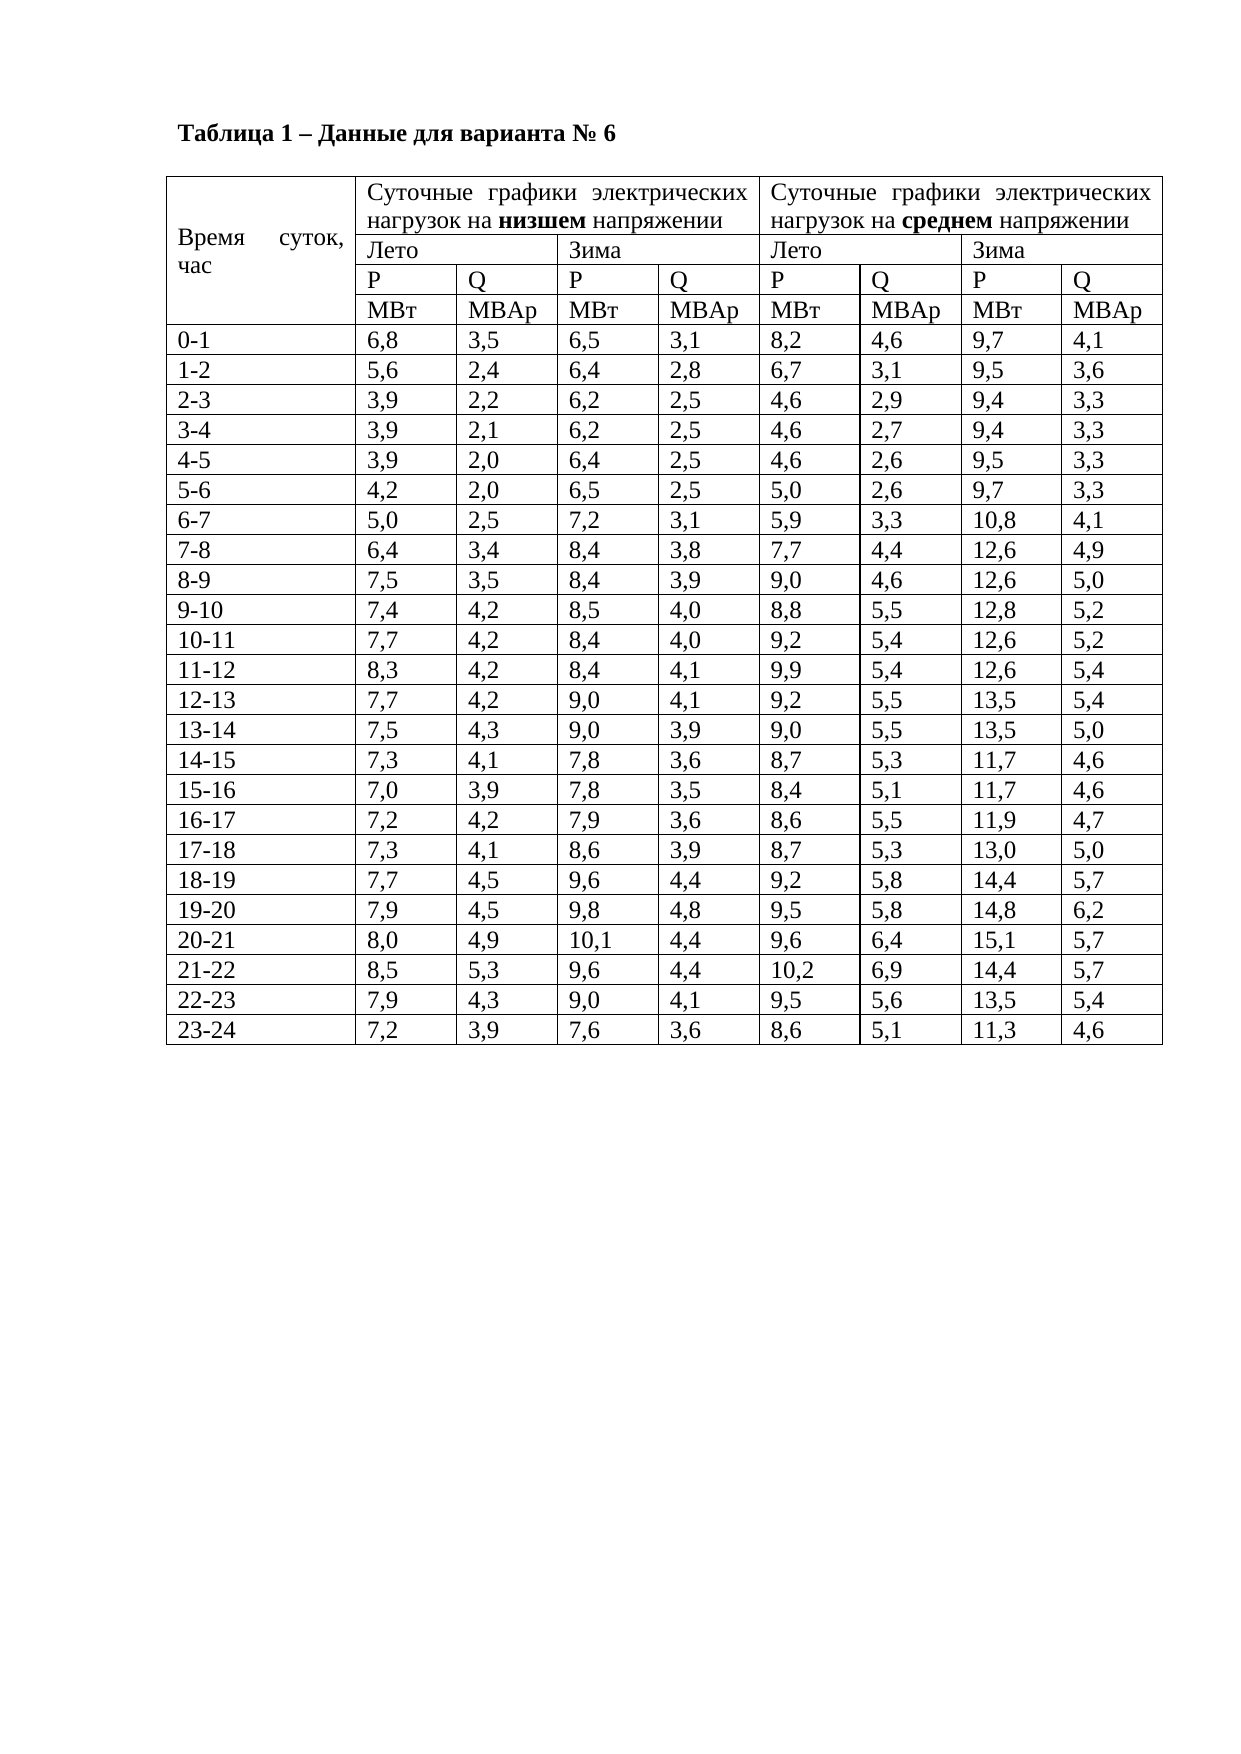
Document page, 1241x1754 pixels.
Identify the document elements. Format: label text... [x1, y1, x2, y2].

table_cell 5,0 [1062, 565, 1162, 594]
table_cell 9,6 [558, 955, 658, 984]
table_cell 3,1 [861, 355, 961, 384]
table_cell 9,0 [760, 715, 859, 744]
table_cell 6,4 [356, 535, 456, 564]
table_cell 5,4 [1062, 655, 1162, 684]
table_cell 4,2 [457, 625, 557, 654]
table_cell 6,4 [558, 355, 658, 384]
table_cell 6-7 [167, 505, 355, 534]
table_cell МВт [558, 295, 658, 324]
table_cell МВт [356, 295, 456, 324]
table_cell 10-11 [167, 625, 355, 654]
table_cell 4-5 [167, 445, 355, 474]
table_cell 5,1 [861, 775, 961, 804]
table_cell 3,3 [1062, 385, 1162, 414]
table_cell Q [1062, 265, 1162, 294]
table_cell Зима [558, 235, 759, 264]
table_cell 2-3 [167, 385, 355, 414]
table_cell 4,1 [659, 685, 759, 714]
table_cell 9,6 [558, 865, 658, 894]
table_cell 9,2 [760, 685, 859, 714]
table_cell 8,4 [760, 775, 859, 804]
table_cell 18-19 [167, 865, 355, 894]
table_cell 5,4 [861, 655, 961, 684]
table_cell МВАр [457, 295, 557, 324]
table_cell 7,7 [760, 535, 859, 564]
table_cell 9,2 [760, 865, 859, 894]
table_cell 2,8 [659, 355, 759, 384]
table_cell 3,6 [1062, 355, 1162, 384]
table_cell 8,5 [558, 595, 658, 624]
table_cell 8-9 [167, 565, 355, 594]
table_cell 4,1 [457, 745, 557, 774]
table_cell Q [861, 265, 961, 294]
table_cell 7,2 [356, 1015, 456, 1044]
table_cell 12,6 [962, 625, 1061, 654]
table_cell 5-6 [167, 475, 355, 504]
table_cell 4,8 [659, 895, 759, 924]
table_header Суточные графики электрических нагрузок на низшем напряжении [356, 177, 759, 234]
table_cell 7,2 [558, 505, 658, 534]
table_cell 4,1 [1062, 505, 1162, 534]
table_cell 3,3 [1062, 445, 1162, 474]
table_cell 7,9 [356, 895, 456, 924]
table_cell 4,1 [659, 655, 759, 684]
table_cell 8,8 [760, 595, 859, 624]
table_cell 12,6 [962, 565, 1061, 594]
table_cell P [356, 265, 456, 294]
table_cell 6,5 [558, 325, 658, 354]
table_cell 13,0 [962, 835, 1061, 864]
table_cell 7,7 [356, 685, 456, 714]
table_cell 11,3 [962, 1015, 1061, 1044]
table_cell 6,7 [760, 355, 859, 384]
table_cell 13-14 [167, 715, 355, 744]
table_cell Лето [760, 235, 961, 264]
table_cell 5,0 [760, 475, 859, 504]
table_cell 14,4 [962, 865, 1061, 894]
table_cell 6,2 [558, 415, 658, 444]
table_cell 15-16 [167, 775, 355, 804]
table_cell 4,4 [659, 925, 759, 954]
table_cell 5,5 [861, 685, 961, 714]
table_cell 4,6 [760, 385, 859, 414]
table_cell 2,4 [457, 355, 557, 384]
table_cell 9,0 [558, 985, 658, 1014]
table_cell 9-10 [167, 595, 355, 624]
table_cell 14-15 [167, 745, 355, 774]
table_cell 3,4 [457, 535, 557, 564]
table_cell P [760, 265, 859, 294]
table_cell 21-22 [167, 955, 355, 984]
table_cell 2,5 [659, 445, 759, 474]
table_cell 2,6 [861, 445, 961, 474]
table_cell 4,9 [457, 925, 557, 954]
table_cell 2,5 [659, 385, 759, 414]
table_cell 8,4 [558, 625, 658, 654]
table_cell МВАр [1062, 295, 1162, 324]
table_cell 7,9 [558, 805, 658, 834]
table_cell МВАр [861, 295, 961, 324]
table_cell 14,8 [962, 895, 1061, 924]
table_cell 13,5 [962, 985, 1061, 1014]
table_cell 15,1 [962, 925, 1061, 954]
table_cell 9,5 [962, 445, 1061, 474]
table_cell МВт [760, 295, 859, 324]
table_cell 4,4 [861, 535, 961, 564]
table_cell 9,5 [760, 985, 859, 1014]
table_cell P [962, 265, 1061, 294]
table_cell 5,6 [356, 355, 456, 384]
table_cell 2,9 [861, 385, 961, 414]
table_cell 4,6 [1062, 775, 1162, 804]
table_cell 17-18 [167, 835, 355, 864]
table_cell 5,6 [861, 985, 961, 1014]
table_cell 14,4 [962, 955, 1061, 984]
table_cell 7,9 [356, 985, 456, 1014]
table_cell 4,3 [457, 985, 557, 1014]
table_cell 9,5 [962, 355, 1061, 384]
table_cell 5,9 [760, 505, 859, 534]
table_cell 2,0 [457, 475, 557, 504]
table_cell 12-13 [167, 685, 355, 714]
table_cell 0-1 [167, 325, 355, 354]
table_cell 9,2 [760, 625, 859, 654]
table_cell 5,4 [1062, 685, 1162, 714]
table_cell 13,5 [962, 685, 1061, 714]
table_cell 3-4 [167, 415, 355, 444]
table_cell 3,5 [457, 325, 557, 354]
table_cell 4,2 [457, 685, 557, 714]
table_cell 12,6 [962, 655, 1061, 684]
table_cell 3,9 [457, 775, 557, 804]
table_cell 8,4 [558, 565, 658, 594]
table_cell 8,5 [356, 955, 456, 984]
table_cell 3,5 [659, 775, 759, 804]
table_cell 19-20 [167, 895, 355, 924]
table_cell 10,8 [962, 505, 1061, 534]
table_cell 2,1 [457, 415, 557, 444]
table_cell 4,9 [1062, 535, 1162, 564]
table_cell 11,7 [962, 745, 1061, 774]
table_cell 7,3 [356, 745, 456, 774]
table_cell 3,9 [659, 835, 759, 864]
table_cell 5,8 [861, 865, 961, 894]
table_cell 3,1 [659, 505, 759, 534]
table_cell 4,2 [457, 595, 557, 624]
table_cell 3,6 [659, 805, 759, 834]
table_cell 9,4 [962, 385, 1061, 414]
table_cell 3,9 [457, 1015, 557, 1044]
table_cell 13,5 [962, 715, 1061, 744]
table_cell 8,4 [558, 655, 658, 684]
table_cell 2,5 [457, 505, 557, 534]
table_cell 7,6 [558, 1015, 658, 1044]
table_cell 7,3 [356, 835, 456, 864]
table_cell 4,6 [1062, 1015, 1162, 1044]
table_cell 9,5 [760, 895, 859, 924]
table_cell 5,2 [1062, 595, 1162, 624]
table_cell МВАр [659, 295, 759, 324]
table_cell 4,1 [457, 835, 557, 864]
table_cell 20-21 [167, 925, 355, 954]
table_cell 3,9 [356, 385, 456, 414]
table_cell 6,2 [1062, 895, 1162, 924]
table_cell 4,0 [659, 595, 759, 624]
table_cell 7,7 [356, 625, 456, 654]
table_cell 5,2 [1062, 625, 1162, 654]
table_cell 4,1 [659, 985, 759, 1014]
table_cell 5,0 [1062, 835, 1162, 864]
table_cell 5,7 [1062, 865, 1162, 894]
table_cell 3,6 [659, 1015, 759, 1044]
table_cell 4,6 [760, 415, 859, 444]
table_cell 5,5 [861, 595, 961, 624]
table_cell 9,8 [558, 895, 658, 924]
table_cell Лето [356, 235, 557, 264]
table_cell 9,6 [760, 925, 859, 954]
table_cell 6,4 [861, 925, 961, 954]
table_cell 6,5 [558, 475, 658, 504]
table_cell 4,3 [457, 715, 557, 744]
table_cell Q [659, 265, 759, 294]
table_cell 4,6 [861, 325, 961, 354]
table_cell 3,9 [659, 715, 759, 744]
table_cell 9,7 [962, 475, 1061, 504]
table_cell 10,2 [760, 955, 859, 984]
table_cell 5,0 [356, 505, 456, 534]
table_cell 3,3 [1062, 475, 1162, 504]
table_cell 2,5 [659, 475, 759, 504]
table_cell 7,8 [558, 745, 658, 774]
table_cell 8,6 [760, 1015, 859, 1044]
table_cell 4,0 [659, 625, 759, 654]
table_cell 3,6 [659, 745, 759, 774]
table_cell 16-17 [167, 805, 355, 834]
table_cell 8,3 [356, 655, 456, 684]
table_cell 8,0 [356, 925, 456, 954]
table_cell 3,8 [659, 535, 759, 564]
table_cell 3,9 [659, 565, 759, 594]
table_cell 7,5 [356, 715, 456, 744]
table_cell 5,3 [861, 745, 961, 774]
table_cell 7,4 [356, 595, 456, 624]
table_cell 7,5 [356, 565, 456, 594]
table_cell 6,9 [861, 955, 961, 984]
table_cell 2,0 [457, 445, 557, 474]
table_cell 3,9 [356, 415, 456, 444]
table_cell 8,6 [760, 805, 859, 834]
table_cell Зима [962, 235, 1162, 264]
table_cell 4,5 [457, 865, 557, 894]
table_cell 7,8 [558, 775, 658, 804]
table_cell 6,8 [356, 325, 456, 354]
table_cell 7,0 [356, 775, 456, 804]
table_cell 4,6 [1062, 745, 1162, 774]
table_cell 3,3 [861, 505, 961, 534]
table_cell 5,0 [1062, 715, 1162, 744]
table_cell 5,7 [1062, 925, 1162, 954]
table_cell 7,7 [356, 865, 456, 894]
table_cell 7-8 [167, 535, 355, 564]
table_cell 9,7 [962, 325, 1061, 354]
table_cell 4,4 [659, 955, 759, 984]
table_cell 4,5 [457, 895, 557, 924]
table_cell 12,8 [962, 595, 1061, 624]
table_cell 9,0 [760, 565, 859, 594]
table_cell 5,8 [861, 895, 961, 924]
table_cell 2,2 [457, 385, 557, 414]
table_cell P [558, 265, 658, 294]
table_cell 4,6 [861, 565, 961, 594]
table_cell 5,5 [861, 715, 961, 744]
table_header Суточные графики электрических нагрузок на среднем напряжении [760, 177, 1162, 234]
table_cell 5,3 [861, 835, 961, 864]
table_cell 8,2 [760, 325, 859, 354]
table_cell Q [457, 265, 557, 294]
table_cell 6,4 [558, 445, 658, 474]
table_cell 10,1 [558, 925, 658, 954]
table_cell 8,4 [558, 535, 658, 564]
table_cell 11,7 [962, 775, 1061, 804]
table_header Время суток, час [167, 177, 355, 324]
table_cell 2,5 [659, 415, 759, 444]
text Таблица 1 – Данные для варианта № [177, 118, 1152, 147]
table_cell 8,7 [760, 835, 859, 864]
table_cell 9,9 [760, 655, 859, 684]
table_cell 22-23 [167, 985, 355, 1014]
table_cell 5,7 [1062, 955, 1162, 984]
table_cell 2,7 [861, 415, 961, 444]
table_cell 3,3 [1062, 415, 1162, 444]
table_cell 9,4 [962, 415, 1061, 444]
table_cell 4,2 [356, 475, 456, 504]
table_cell 9,0 [558, 685, 658, 714]
table_cell 6,2 [558, 385, 658, 414]
table_cell 4,6 [760, 445, 859, 474]
table_cell 5,3 [457, 955, 557, 984]
table_cell 7,2 [356, 805, 456, 834]
table_cell 4,4 [659, 865, 759, 894]
table_cell 4,2 [457, 805, 557, 834]
table_cell 4,2 [457, 655, 557, 684]
table_cell 11-12 [167, 655, 355, 684]
table_cell 5,1 [861, 1015, 961, 1044]
table_cell 4,1 [1062, 325, 1162, 354]
table_cell 9,0 [558, 715, 658, 744]
table_cell 1-2 [167, 355, 355, 384]
table_cell 5,4 [1062, 985, 1162, 1014]
table_cell 2,6 [861, 475, 961, 504]
table_cell 8,7 [760, 745, 859, 774]
table_cell 11,9 [962, 805, 1061, 834]
table_cell 5,5 [861, 805, 961, 834]
table_cell МВт [962, 295, 1061, 324]
table_cell 8,6 [558, 835, 658, 864]
table_cell 3,5 [457, 565, 557, 594]
table_cell 4,7 [1062, 805, 1162, 834]
table_cell 23-24 [167, 1015, 355, 1044]
table_cell 3,1 [659, 325, 759, 354]
table_cell 3,9 [356, 445, 456, 474]
table_cell 12,6 [962, 535, 1061, 564]
table_cell 5,4 [861, 625, 961, 654]
